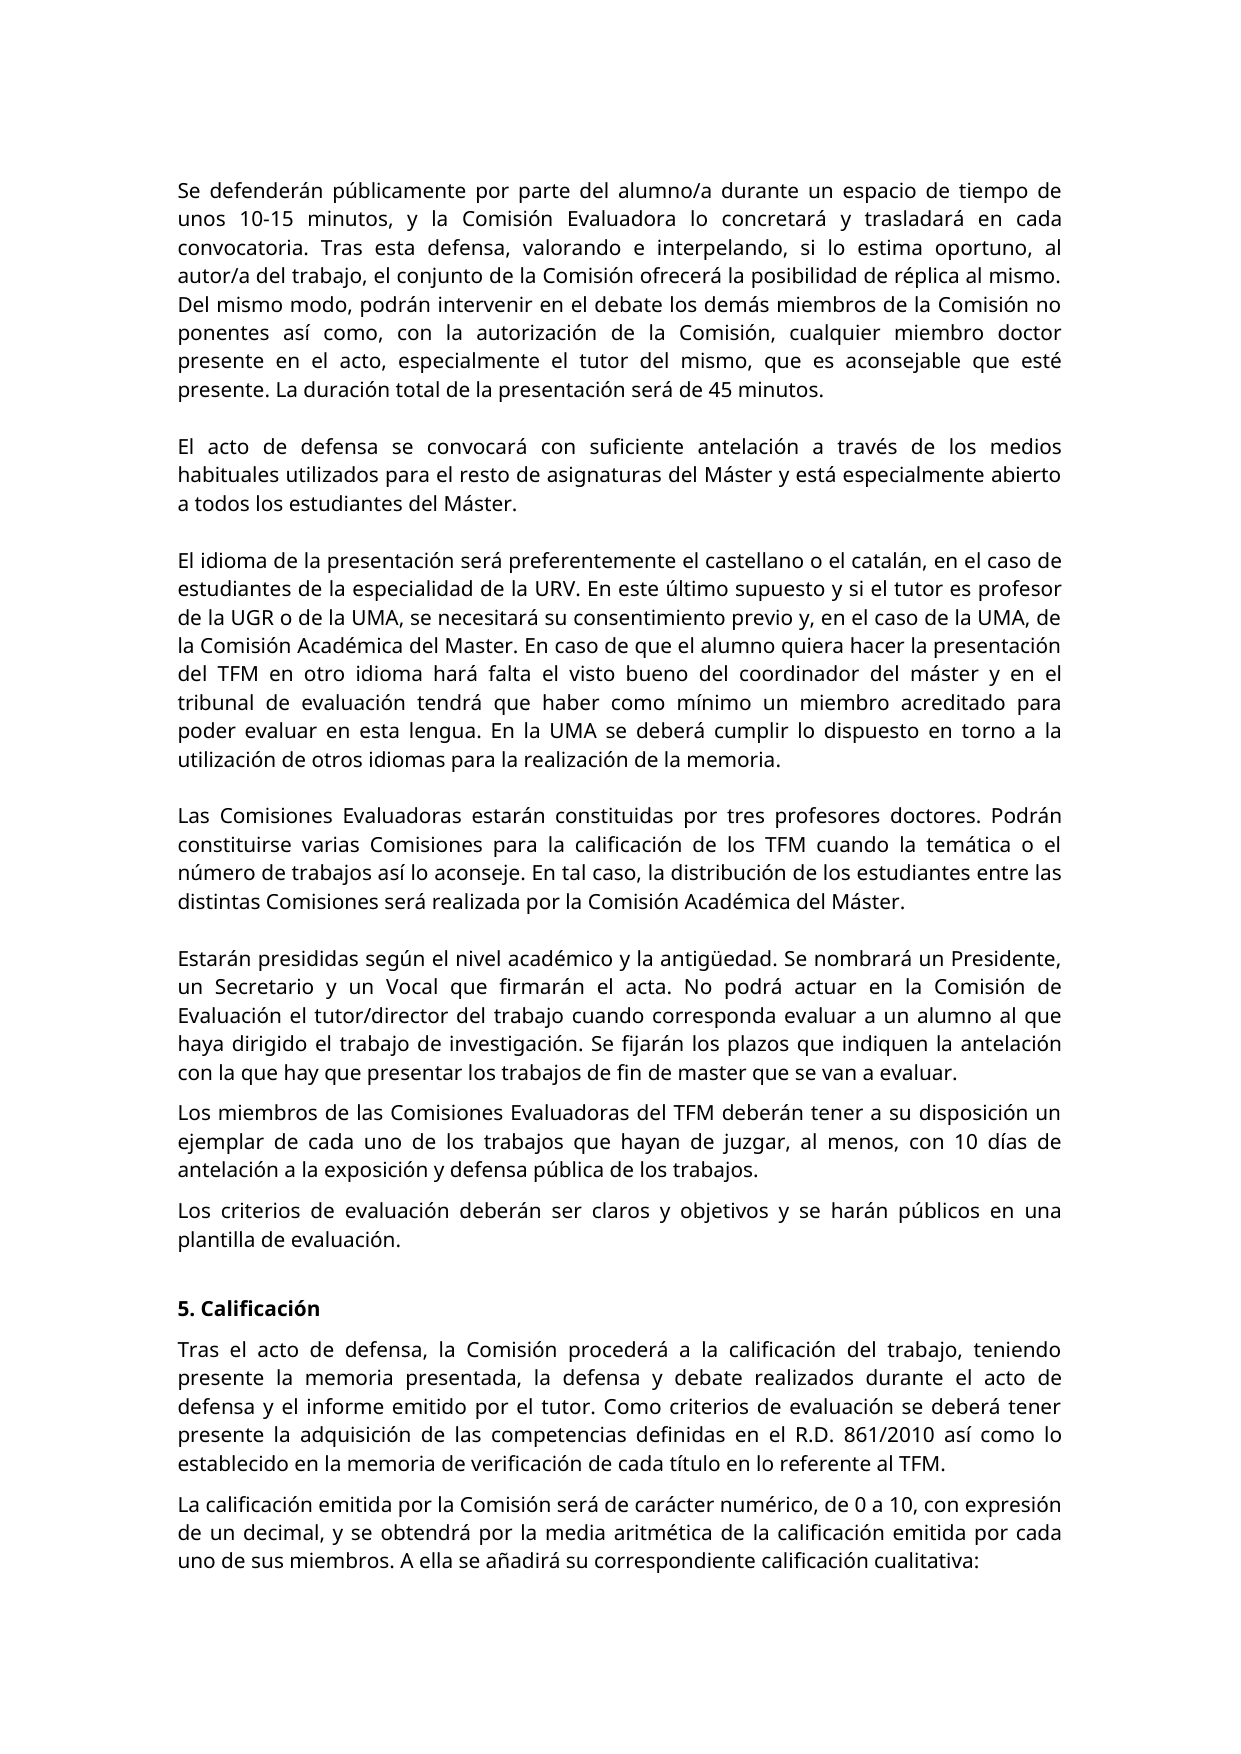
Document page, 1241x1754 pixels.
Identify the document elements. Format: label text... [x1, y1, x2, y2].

text 5. Calificación [177, 1294, 1063, 1323]
text Las Comisiones Evaluadoras estarán constituidas por tres profesores doctores. Podrán constituirse varias Comisiones para la calificación de los TFM cuando la temática o el número de trabajos así lo aconseje. En tal caso, la distribución de los estudiantes entre las distintas Comisiones será realizada por la Comisión Académica del Máster. [177, 802, 1063, 915]
text Los criterios de evaluación deberán ser claros y objetivos y se harán públicos en una plantilla de evaluación. [177, 1196, 1063, 1253]
text Los miembros de las Comisiones Evaluadoras del TFM deberán tener a su disposición un ejemplar de cada uno de los trabajos que hayan de juzgar, al menos, con 10 días de antelación a la exposición y defensa pública de los trabajos. [177, 1098, 1063, 1184]
text El idioma de la presentación será preferentemente el castellano o el catalán, en el caso de estudiantes de la especialidad de la URV. En este último supuesto y si el tutor es profesor de la UGR o de la UMA, se necesitará su consentimiento previo y, en el caso de la UMA, de la Comisión Académica del Master. En caso de que el alumno quiera hacer la presentación del TFM en otro idioma hará falta el visto bueno del coordinador del máster y en el tribunal de evaluación tendrá que haber como mínimo un miembro acreditado para poder evaluar en esta lengua. En la UMA se deberá cumplir lo dispuesto en torno a la utilización de otros idiomas para la realización de la memoria. [177, 517, 1063, 773]
text El acto de defensa se convocará con suficiente antelación a través de los medios habituales utilizados para el resto de asignaturas del Máster y está especialmente abierto a todos los estudiantes del Máster. [177, 432, 1063, 517]
text Se defenderán públicamente por parte del alumno/a durante un espacio de tiempo de unos 10-15 minutos, y la Comisión Evaluadora lo concretará y trasladará en cada convocatoria. Tras esta defensa, valorando e interpelando, si lo estima oportuno, al autor/a del trabajo, el conjunto de la Comisión ofrecerá la posibilidad de réplica al mismo. Del mismo modo, podrán intervenir en el debate los demás miembros de la Comisión no ponentes así como, con la autorización de la Comisión, cualquier miembro doctor presente en el acto, especialmente el tutor del mismo, que es aconsejable que esté presente. La duración total de la presentación será de 45 minutos. [177, 176, 1063, 403]
text La calificación emitida por la Comisión será de carácter numérico, de 0 a 10, con expresión de un decimal, y se obtendrá por la media aritmética de la calificación emitida por cada uno de sus miembros. A ella se añadirá su correspondiente calificación cualitativa: [177, 1490, 1063, 1575]
text Estarán presididas según el nivel académico y la antigüedad. Se nombrará un Presidente, un Secretario y un Vocal que firmarán el acta. No podrá actuar en la Comisión de Evaluación el tutor/director del trabajo cuando corresponda evaluar a un alumno al que haya dirigido el trabajo de investigación. Se fijarán los plazos que indiquen la antelación con la que hay que presentar los trabajos de fin de master que se van a evaluar. [177, 944, 1063, 1086]
text Tras el acto de defensa, la Comisión procederá a la calificación del trabajo, teniendo presente la memoria presentada, la defensa y debate realizados durante el acto de defensa y el informe emitido por el tutor. Como criterios de evaluación se deberá tener presente la adquisición de las competencias definidas en el R.D. 861/2010 así como lo establecido en la memoria de verificación de cada título en lo referente al TFM. [177, 1335, 1063, 1477]
